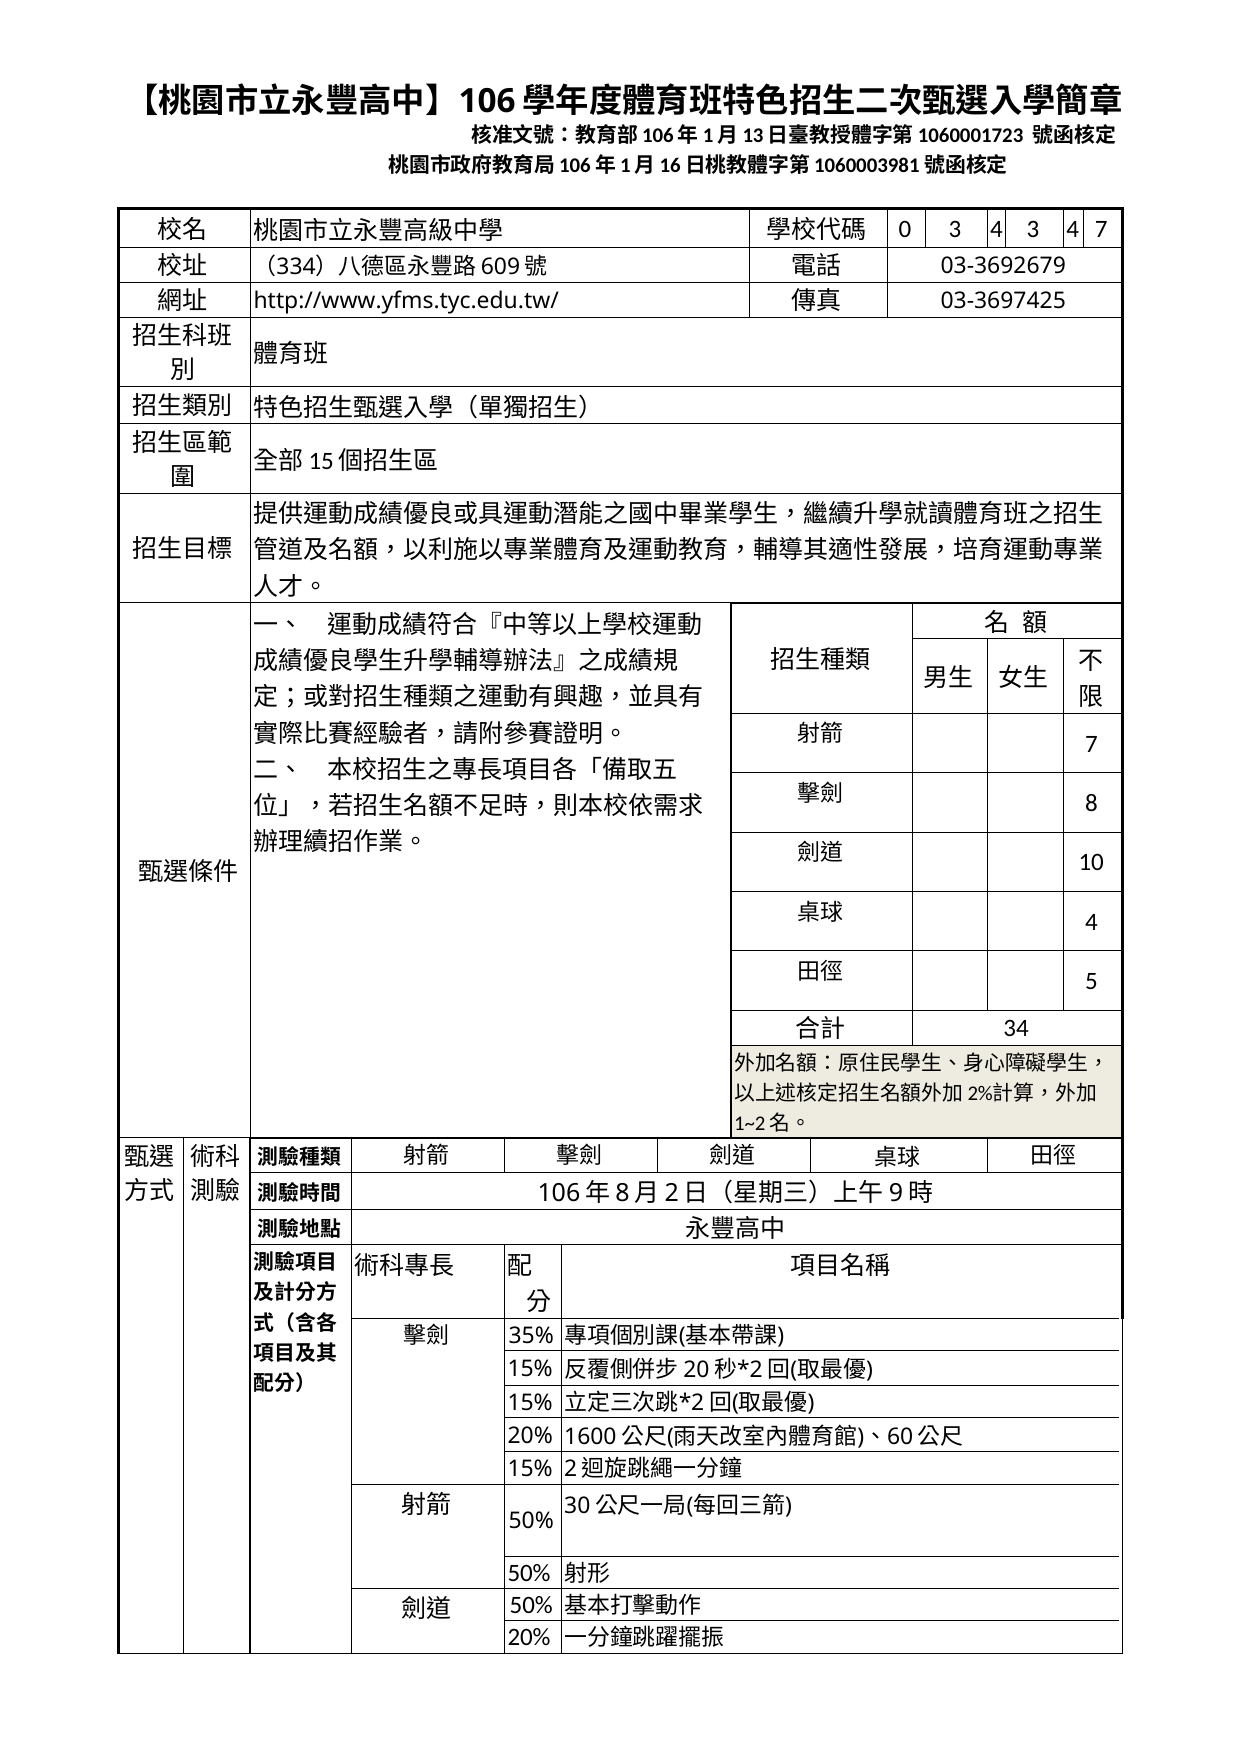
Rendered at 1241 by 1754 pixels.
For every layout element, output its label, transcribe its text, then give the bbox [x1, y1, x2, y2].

text 桃園市政府教育局106年1月16日桃教體字第1060003981 號函核定 [118, 148, 1122, 178]
table_cell 1600公尺(雨天改室內體育館)、60公尺 [562, 1417, 1122, 1451]
table_cell 招生科班別 [120, 318, 250, 386]
table_cell 15% [505, 1452, 561, 1483]
table_cell 測驗項目及計分方式（含各項目及其配分） [251, 1245, 351, 1652]
table_cell 20% [505, 1621, 561, 1652]
table_cell 外加名額：原住民學生、身心障礙學生，以上述核定招生名額外加2%計算，外加1~2名。 [732, 1046, 1121, 1137]
table_cell 5 [1064, 951, 1121, 1010]
table_cell 網址 [120, 283, 250, 317]
table_cell 測驗時間 [251, 1173, 351, 1209]
table_cell 測驗種類 [251, 1139, 351, 1172]
table_cell 一分鐘跳躍擺振 [562, 1620, 1122, 1652]
table_cell 03-3692679 [888, 248, 1121, 282]
table_cell （334）八德區永豐路609號 [251, 248, 749, 282]
table_cell 擊劍 [505, 1139, 657, 1172]
table_cell 03-3697425 [888, 283, 1121, 317]
table_cell 50% [505, 1485, 561, 1556]
table_cell 桌球 [811, 1139, 987, 1172]
table_cell 電話 [750, 248, 887, 282]
table_cell 專項個別課(基本帶課) [562, 1318, 1122, 1350]
table_cell [988, 714, 1063, 772]
table_cell 射箭 [352, 1485, 504, 1588]
table_header 4 [1064, 210, 1083, 247]
table_header 0 [888, 210, 925, 247]
table_cell [988, 951, 1063, 1010]
table_cell 女生 [988, 639, 1063, 713]
table_cell 20% [505, 1418, 561, 1451]
table_cell 甄選 方式 [120, 1138, 183, 1652]
table_cell 傳真 [750, 283, 887, 317]
table_cell 項目名稱 [562, 1245, 1121, 1318]
table_header 桃園市立永豐高級中學 [251, 210, 749, 247]
table_cell 甄選條件 [120, 603, 250, 1137]
table_cell 15% [505, 1351, 561, 1384]
table_cell 測驗地點 [251, 1210, 351, 1244]
table_cell 34 [913, 1011, 1121, 1045]
table_cell 田徑 [988, 1139, 1121, 1172]
table_cell 4 [1064, 892, 1121, 950]
table_cell [913, 892, 987, 950]
table_header 3 [926, 210, 987, 247]
table_cell 特色招生甄選入學（單獨招生） [251, 387, 1121, 423]
table_cell 配分 [505, 1245, 561, 1318]
table_cell [988, 892, 1063, 950]
table_cell 招生種類 [732, 604, 912, 713]
table_cell 2迴旋跳繩一分鐘 [562, 1451, 1122, 1483]
text 【桃園市立永豐高中】106學年度體育班特色招生二次甄選入學簡章 [118, 89, 1122, 119]
table_cell 35% [505, 1319, 561, 1350]
table_header 7 [1084, 210, 1121, 247]
table_cell 名 額 [913, 604, 1121, 638]
table_cell 50% [505, 1557, 561, 1588]
table_cell 招生類別 [120, 387, 250, 423]
table_cell [913, 951, 987, 1010]
table_cell 招生目標 [120, 494, 250, 602]
table_cell 田徑 [732, 951, 912, 1010]
table_cell 提供運動成績優良或具運動潛能之國中畢業學生，繼續升學就讀體育班之招生管道及名額，以利施以專業體育及運動教育，輔導其適性發展，培育運動專業人才。 [251, 494, 1121, 602]
table_cell 擊劍 [732, 773, 912, 832]
table_cell 劍道 [352, 1589, 504, 1652]
table_cell [988, 773, 1063, 832]
table_cell 男生 [913, 639, 987, 713]
table_header 校名 [120, 210, 250, 247]
table_cell 反覆側併步20秒*2回(取最優) [562, 1350, 1122, 1384]
table_cell [913, 833, 987, 891]
table_cell 106年8月2日（星期三）上午9時 [352, 1173, 1121, 1209]
table_cell 全部15個招生區 [251, 424, 1121, 492]
table_cell 30公尺一局(每回三箭) [562, 1484, 1122, 1556]
table_cell 劍道 [732, 833, 912, 891]
table_header 學校代碼 [750, 210, 887, 247]
table_cell 招生區範圍 [120, 424, 250, 492]
table_cell 基本打擊動作 [562, 1588, 1122, 1620]
table_cell 不限 [1064, 639, 1121, 713]
table_cell 體育班 [251, 318, 1121, 386]
table_cell [988, 833, 1063, 891]
table_cell 桌球 [732, 892, 912, 950]
table_cell 15% [505, 1386, 561, 1417]
table_header 4 [988, 210, 1005, 247]
table_cell 立定三次跳*2回(取最優) [562, 1385, 1122, 1417]
table_cell [913, 773, 987, 832]
table_cell 8 [1064, 773, 1121, 832]
table_cell 射箭 [732, 714, 912, 772]
table_header 3 [1006, 210, 1063, 247]
table_cell 10 [1064, 833, 1121, 891]
table_cell 術科 測驗 [184, 1138, 249, 1652]
table_cell [913, 714, 987, 772]
table_cell 一、 運動成績符合『中等以上學校運動成績優良學生升學輔導辦法』之成績規定；或對招生種類之運動有興趣，並具有實際比賽經驗者，請附參賽證明。 二、 本校招生之專長項目各「備取五位」，若招生名額不足時，則本校依需求辦理續招作業。 [251, 603, 730, 1137]
table_cell 7 [1064, 714, 1121, 772]
table_cell 劍道 [658, 1139, 810, 1172]
table_cell 擊劍 [352, 1319, 504, 1483]
table_cell http://www.yfms.tyc.edu.tw/ [251, 283, 749, 317]
table_cell 射箭 [352, 1139, 504, 1172]
table_cell 射形 [562, 1556, 1122, 1588]
table_cell 校址 [120, 248, 250, 282]
text 核准文號：教育部106年1月13日臺教授體字第1060001723 號函核定 [118, 119, 1116, 148]
table_cell 合計 [732, 1011, 912, 1045]
table_cell 50% [505, 1589, 561, 1620]
table_cell 術科專長 [352, 1245, 504, 1318]
table_cell 永豐高中 [352, 1210, 1121, 1244]
